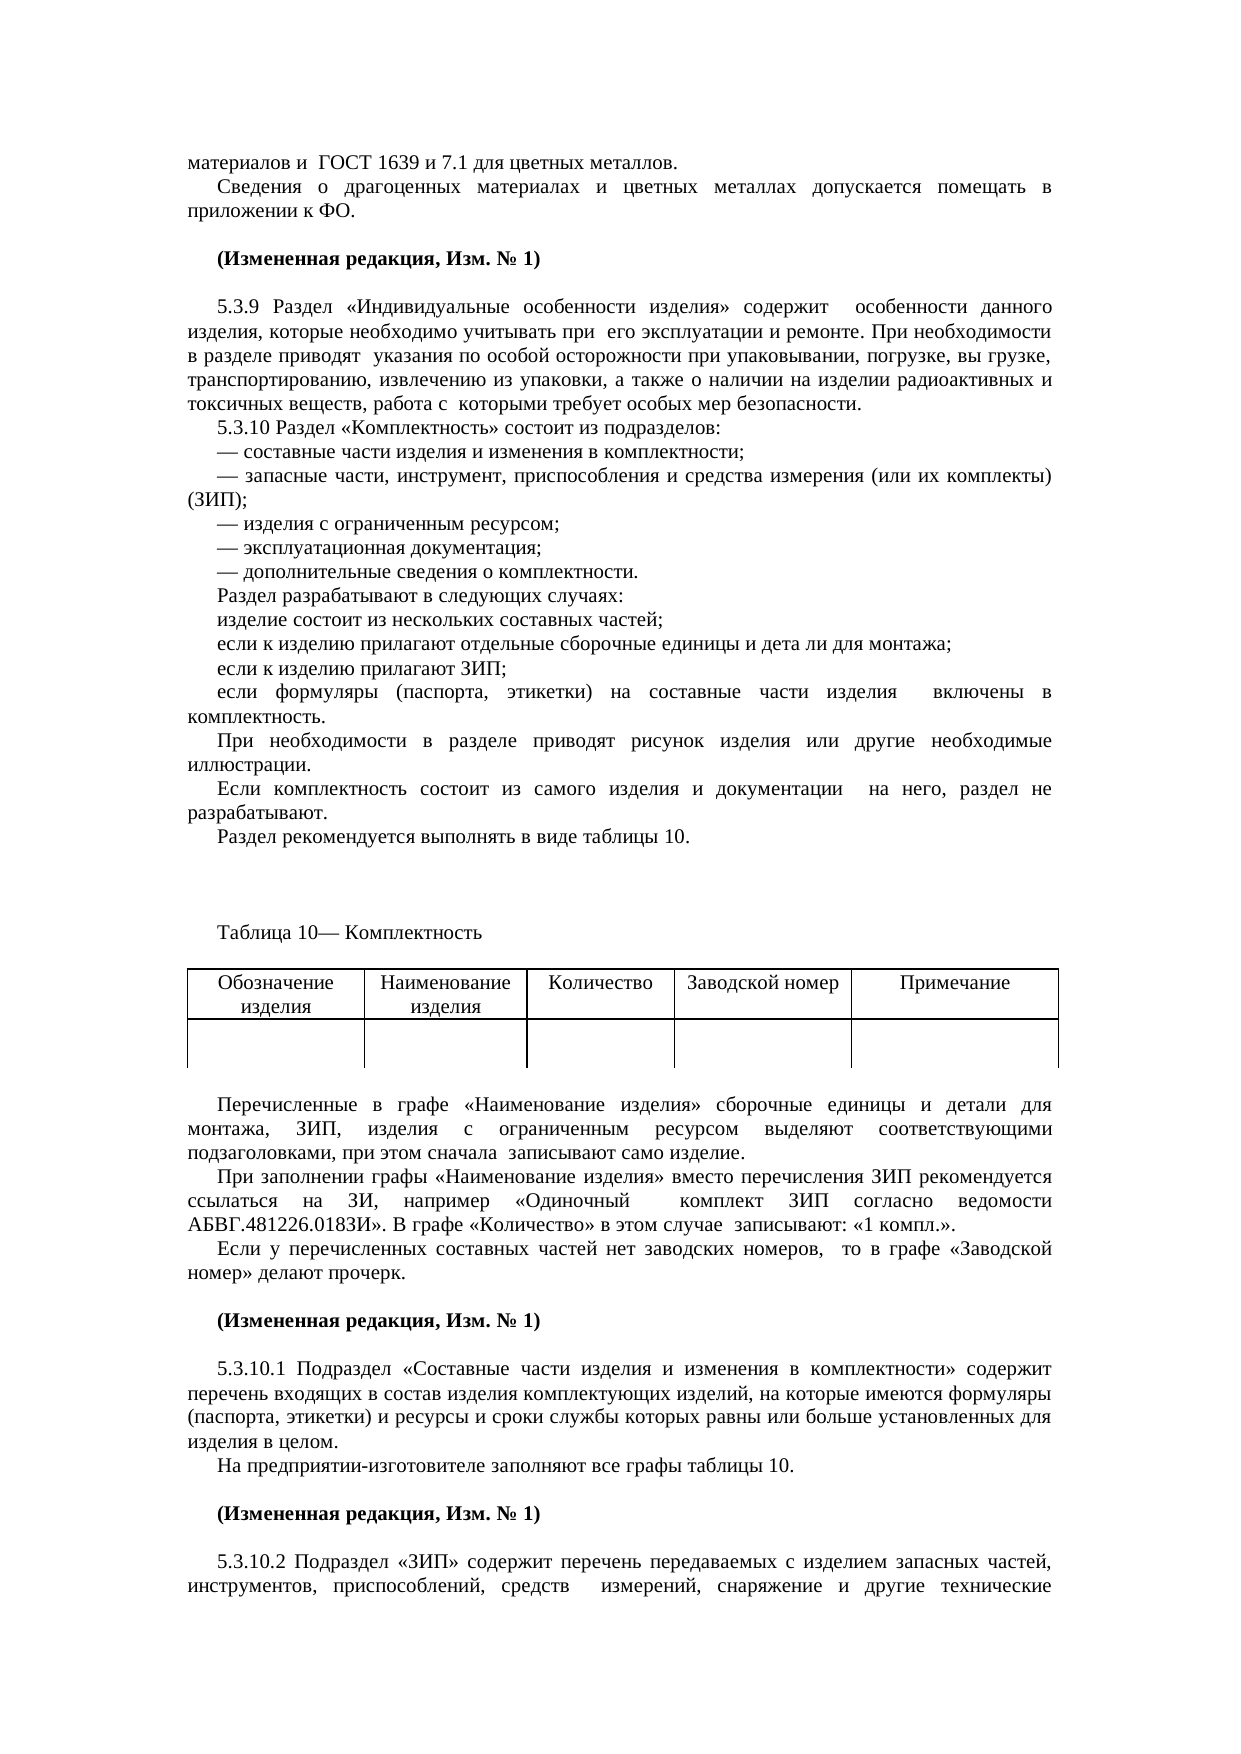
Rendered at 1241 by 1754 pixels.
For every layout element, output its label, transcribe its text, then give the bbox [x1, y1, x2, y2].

text При необходимости в разделе приводят рисунок изделия или другие необходимые иллюстрации. [187, 727, 1053, 776]
text если формуляры (паспорта, этикетки) на составные части изделия включены в комплектность. [187, 679, 1053, 727]
text Если у перечисленных составных частей нет заводских номеров, то в графе «Заводской номер» делают прочерк. [187, 1236, 1053, 1284]
table_cell [852, 1020, 1058, 1067]
text 5.3.9 Раздел «Индивидуальные особенности изделия» содержит особенности данного изделия, которые необходимо учитывать при его эксплуатации и ремонте. При необходимости в разделе приводят указания по особой осторожности при упаковывании, погрузке, вы грузке, транспортированию, извлечению из упаковки, а также о наличии на изделии радиоактивных и токсичных веществ, работа с которыми требует особых мер безопасности. [187, 294, 1053, 415]
table_cell [188, 1020, 364, 1067]
text Перечисленные в графе «Наименование изделия» сборочные единицы и детали для монтажа, ЗИП, изделия с ограниченным ресурсом выделяют соответствующими подзаголовками, при этом сначала записывают само изделие. [187, 1092, 1053, 1164]
table_header Обозначение изделия [188, 970, 364, 1018]
text Если комплектность состоит из самого изделия и документации на него, раздел не разрабатывают. [187, 776, 1053, 824]
table_cell [675, 1020, 851, 1067]
text 5.3.10 Раздел «Комплектность» состоит из подразделов: [187, 415, 1053, 439]
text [187, 1549, 1053, 1597]
text — эксплуатационная документация; [187, 535, 1053, 559]
text — дополнительные сведения о комплектности. [187, 559, 1053, 583]
text (Измененная редакция, Изм. № 1) [187, 246, 1053, 270]
text Раздел разрабатывают в следующих случаях: [187, 583, 1053, 607]
table_header Количество [528, 970, 674, 1018]
text если к изделию прилагают ЗИП; [187, 655, 1053, 679]
text — составные части изделия и изменения в комплектности; [187, 439, 1053, 463]
text (Измененная редакция, Изм. № 1) [187, 1308, 1053, 1332]
text Таблица 10— Комплектность [187, 920, 1053, 944]
text — запасные части, инструмент, приспособления и средства измерения (или их комплекты) (ЗИП); [187, 463, 1053, 511]
text При заполнении графы «Наименование изделия» вместо перечисления ЗИП рекомендуется ссылаться на ЗИ, например «Одиночный комплект ЗИП согласно ведомости АБВГ.481226.018ЗИ». В графе «Количество» в этом случае записывают: «1 компл.». [187, 1164, 1053, 1236]
table_header Заводской номер [675, 970, 851, 1018]
text Раздел рекомендуется выполнять в виде таблицы 10. [187, 824, 1053, 848]
text (Измененная редакция, Изм. № 1) [187, 1501, 1053, 1525]
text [187, 150, 1053, 174]
table_cell [528, 1020, 674, 1067]
text На предприятии-изготовителе заполняют все графы таблицы 10. [187, 1452, 1053, 1477]
table_header Примечание [852, 970, 1058, 1018]
table_cell [365, 1020, 526, 1067]
text Сведения о драгоценных материалах и цветных металлах допускается помещать в приложении к ФО. [187, 174, 1053, 222]
text изделие состоит из нескольких составных частей; [187, 607, 1053, 631]
table_header Наименование изделия [365, 970, 526, 1018]
text — изделия с ограниченным ресурсом; [187, 511, 1053, 535]
text 5.3.10.1 Подраздел «Составные части изделия и изменения в комплектности» содержит перечень входящих в состав изделия комплектующих изделий, на которые имеются формуляры (паспорта, этикетки) и ресурсы и сроки службы которых равны или больше установленных для изделия в целом. [187, 1356, 1053, 1452]
text если к изделию прилагают отдельные сборочные единицы и дета ли для монтажа; [187, 631, 1053, 655]
